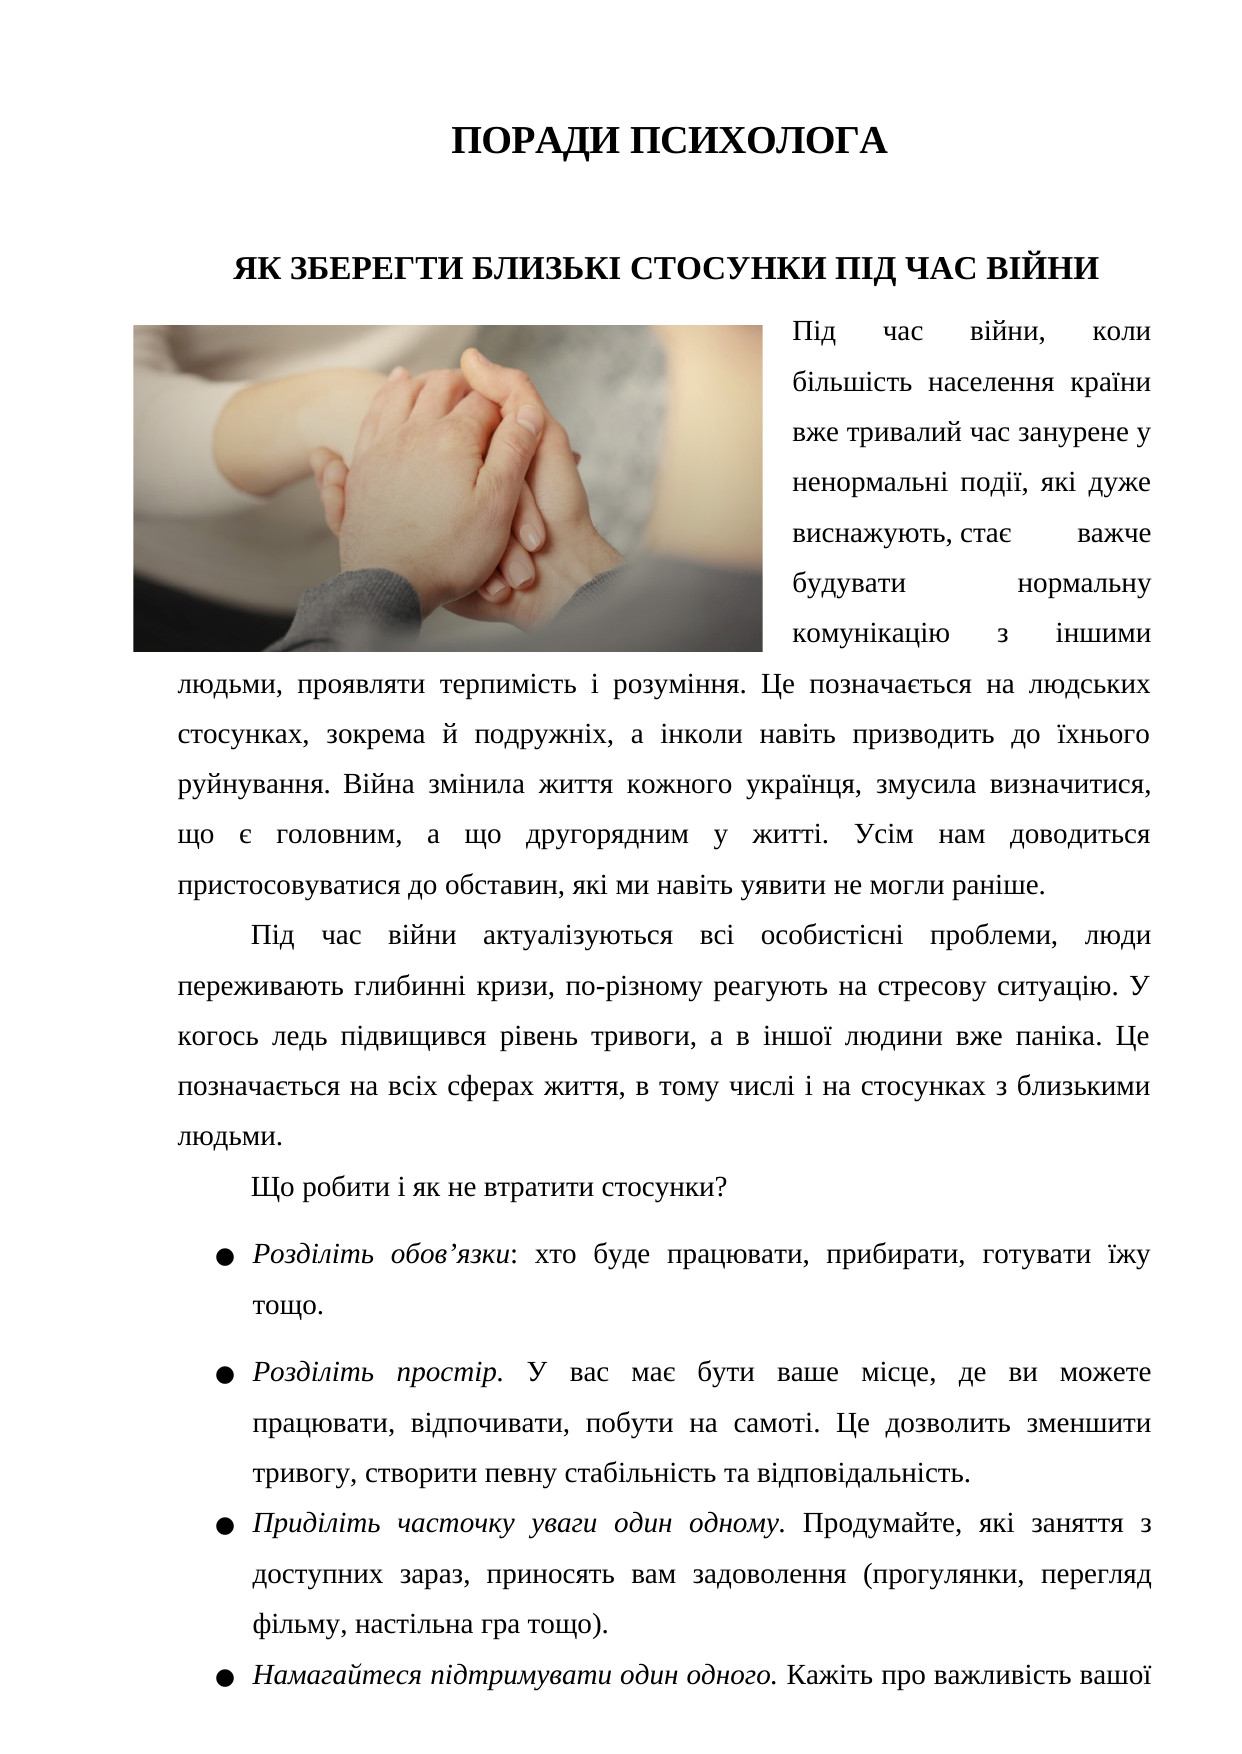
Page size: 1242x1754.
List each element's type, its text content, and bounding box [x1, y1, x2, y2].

list Розділіть простір. У вас має бути ваше місце, де ви можете працювати, відпочивати, побути на самоті. Це дозволить зменшити тривогу, створити певну стабільність та відповідальність. [215, 1354, 1152, 1488]
text ЯК ЗБЕРЕГТИ БЛИЗЬКІ СТОСУНКИ ПІД ЧАС ВІЙНИ [233, 249, 1162, 287]
title ПОРАДИ ПСИХОЛОГА [177, 116, 1162, 162]
text Що робити і як не втратити стосунки? [251, 1169, 1162, 1202]
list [215, 1657, 1152, 1691]
list Приділіть часточку уваги один одному. Продумайте, які заняття з доступних зараз, приносять вам задоволення (прогулянки, перегляд фільму, настільна гра тощо). [215, 1505, 1152, 1640]
picture [131, 325, 762, 650]
list Розділіть обов’язки: хто буде працювати, прибирати, готувати їжу тощо. [215, 1236, 1151, 1320]
text Під час війни актуалізуються всі особистісні проблеми, люди переживають глибинні кризи, по-різному реагують на стресову ситуацію. У когось ледь підвищився рівень тривоги, а в іншої людини вже паніка. Це позначається на всіх сферах життя, в тому числі і на стосунках з близькими людьми. [177, 917, 1151, 1152]
